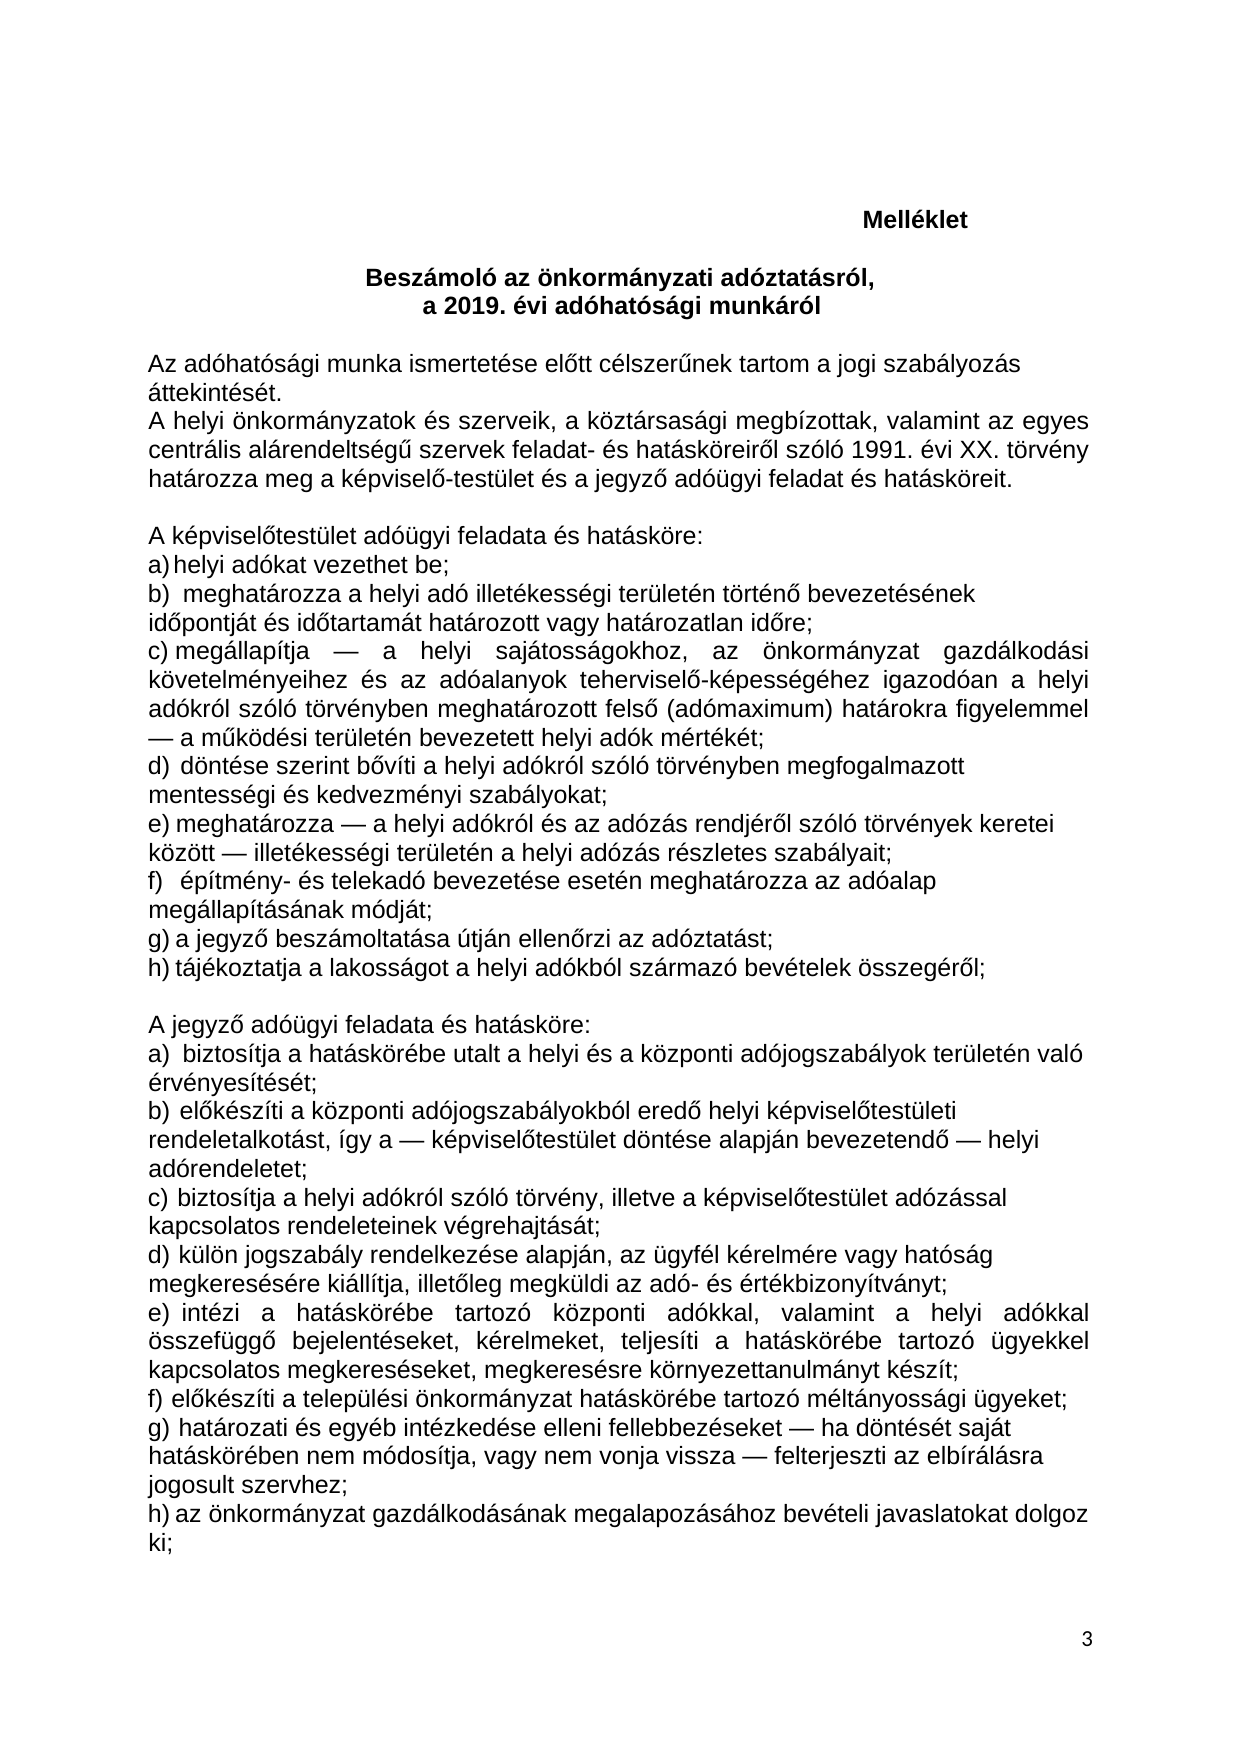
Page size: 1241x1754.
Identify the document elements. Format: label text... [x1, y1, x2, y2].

list biztosítja a helyi adókról szóló törvény, illetve a képviselőtestület adózással kapcsolatos rendeleteinek végrehajtását; [148, 1183, 1091, 1240]
text Melléklet [148, 205, 1093, 234]
list előkészíti a települési önkormányzat hatáskörébe tartozó méltányossági ügyeket; [148, 1384, 1093, 1413]
list építmény- és telekadó bevezetése esetén meghatározza az adóalap megállapításának módját; [148, 866, 1091, 924]
text A helyi önkormányzatok és szerveik, a köztársasági megbízottak, valamint az egyes centrális alárendeltségű szervek feladat- és hatásköreiről szóló 1991. évi XX. törvény határozza meg a képviselő-testület és a jegyző adóügyi feladat és hatásköreit. [148, 406, 1091, 493]
list biztosítja a hatáskörébe utalt a helyi és a központi adójogszabályok területén való érvényesítését; [148, 1039, 1091, 1096]
list a jegyző beszámoltatása útján ellenőrzi az adóztatást; [148, 924, 1093, 953]
list előkészíti a központi adójogszabályokból eredő helyi képviselőtestületi rendeletalkotást, így a — képviselőtestület döntése alapján bevezetendő — helyi adórendeletet; [148, 1096, 1091, 1183]
list döntése szerint bővíti a helyi adókról szóló törvényben megfogalmazott mentességi és kedvezményi szabályokat; [148, 751, 1091, 809]
list intézi a hatáskörébe tartozó központi adókkal, valamint a helyi adókkal összefüggő bejelentéseket, kérelmeket, teljesíti a hatáskörébe tartozó ügyekkel kapcsolatos megkereséseket, megkeresésre környezettanulmányt készít; [148, 1298, 1091, 1384]
list meghatározza — a helyi adókról és az adózás rendjéről szóló törvények keretei között — illetékességi területén a helyi adózás részletes szabályait; [148, 809, 1093, 866]
list megállapítja — a helyi sajátosságokhoz, az önkormányzat gazdálkodási követelményeihez és az adóalanyok teherviselő-képességéhez igazodóan a helyi adókról szóló törvényben meghatározott felső (adómaximum) határokra figyelemmel — a működési területén bevezetett helyi adók mértékét; [148, 636, 1091, 751]
list meghatározza a helyi adó illetékességi területén történő bevezetésének időpontját és időtartamát határozott vagy határozatlan időre; [148, 579, 1091, 636]
list határozati és egyéb intézkedése elleni fellebbezéseket — ha döntését saját hatáskörében nem módosítja, vagy nem vonja vissza — felterjeszti az elbírálásra jogosult szervhez; [148, 1413, 1091, 1499]
list külön jogszabály rendelkezése alapján, az ügyfél kérelmére vagy hatóság megkeresésére kiállítja, illetőleg megküldi az adó- és értékbizonyítványt; [148, 1240, 1091, 1298]
list 2019. évi adóhatósági munkáról [422, 291, 1093, 320]
text Beszámoló az önkormányzati adóztatásról, [148, 263, 1093, 291]
list tájékoztatja a lakosságot a helyi adókból származó bevételek összegéről; [148, 953, 1093, 981]
text Az adóhatósági munka ismertetése előtt célszerűnek tartom a jogi szabályozás áttekintését. [148, 349, 1093, 406]
text A képviselőtestület adóügyi feladata és hatásköre: [148, 521, 1093, 550]
text A jegyző adóügyi feladata és hatásköre: [148, 1010, 1093, 1039]
list az önkormányzat gazdálkodásának megalapozásához bevételi javaslatokat dolgoz ki; [148, 1499, 1091, 1556]
list helyi adókat vezethet be; [148, 550, 1093, 579]
